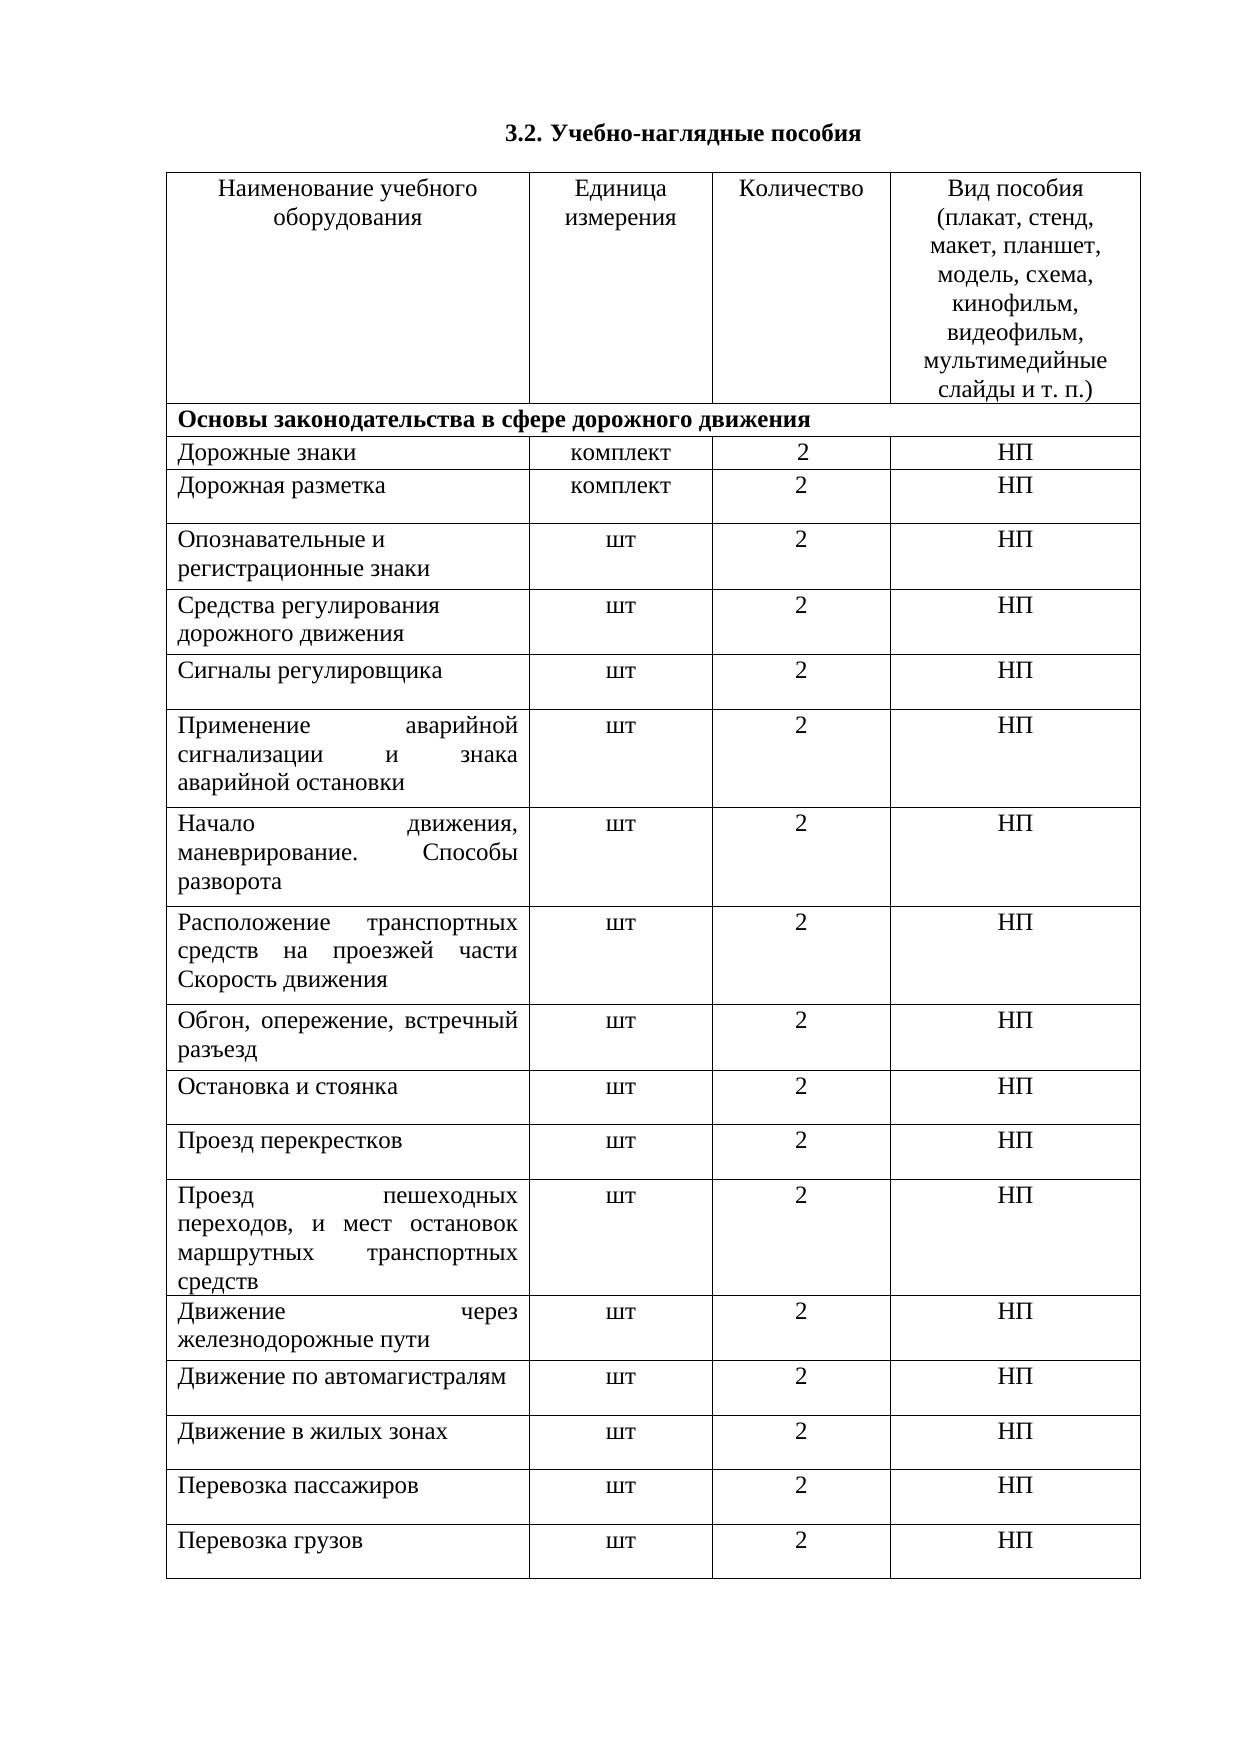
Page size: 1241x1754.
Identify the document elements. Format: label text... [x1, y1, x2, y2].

table_cell Движение по автомагистралям [167, 1361, 529, 1415]
table_cell Остановка и стоянка [167, 1071, 529, 1124]
table_cell НП [891, 1361, 1140, 1415]
table_cell НП [891, 1180, 1140, 1295]
table_cell НП [891, 907, 1140, 1004]
table_cell 2 [713, 1361, 890, 1415]
table_cell НП [891, 808, 1140, 906]
table_cell 2 [713, 590, 890, 654]
table_cell шт [530, 655, 712, 709]
table_cell шт [530, 1180, 712, 1295]
table_cell НП [891, 524, 1140, 589]
table_header Наименование учебного оборудования [167, 173, 529, 403]
table_cell Дорожная разметка [167, 470, 529, 523]
table_cell шт [530, 1525, 712, 1578]
table_cell 2 [713, 1296, 890, 1360]
table_cell Перевозка грузов [167, 1525, 529, 1578]
table_cell 2 [713, 1180, 890, 1295]
table_cell 2 [713, 1005, 890, 1070]
table_cell НП [891, 710, 1140, 807]
table_cell 2 [713, 1470, 890, 1524]
table_cell Начало движения, маневрирование. Способы разворота [167, 808, 529, 906]
table_cell шт [530, 1361, 712, 1415]
table_cell НП [891, 1470, 1140, 1524]
table_cell шт [530, 808, 712, 906]
table_cell НП [891, 1125, 1140, 1179]
table_cell Дорожные знаки [167, 437, 529, 469]
table_cell шт [530, 1470, 712, 1524]
table_cell 2 [713, 1125, 890, 1179]
table_cell НП [891, 1071, 1140, 1124]
table_cell Проезд пешеходных переходов, и мест остановок маршрутных транспортных средств [167, 1180, 529, 1295]
table_cell шт [530, 710, 712, 807]
table_cell НП [891, 655, 1140, 709]
table_cell 2 [713, 808, 890, 906]
table_cell Движение в жилых зонах [167, 1416, 529, 1469]
table_cell Сигналы регулировщика [167, 655, 529, 709]
table_cell Средства регулирования дорожного движения [167, 590, 529, 654]
table_cell комплект [530, 470, 712, 523]
table_cell Обгон, опережение, встречный разъезд [167, 1005, 529, 1070]
table_cell Перевозка пассажиров [167, 1470, 529, 1524]
table_cell 2 [713, 655, 890, 709]
table_cell НП [891, 590, 1140, 654]
table_cell НП [891, 1296, 1140, 1360]
table_cell 2 [713, 437, 890, 469]
table_cell шт [530, 1296, 712, 1360]
table_cell Расположение транспортных средств на проезжей части Скорость движения [167, 907, 529, 1004]
table_cell Движение через железнодорожные пути [167, 1296, 529, 1360]
table_cell НП [891, 1416, 1140, 1469]
table_cell НП [891, 1525, 1140, 1578]
table_cell шт [530, 1071, 712, 1124]
table_cell 2 [713, 1071, 890, 1124]
table_cell 2 [713, 1525, 890, 1578]
table_cell НП [891, 1005, 1140, 1070]
table_cell комплект [530, 437, 712, 469]
table_cell Проезд перекрестков [167, 1125, 529, 1179]
table_cell 2 [713, 710, 890, 807]
table_cell НП [891, 437, 1140, 469]
table_cell 2 [713, 907, 890, 1004]
table_cell Опознавательные и регистрационные знаки [167, 524, 529, 589]
table_cell шт [530, 907, 712, 1004]
table_cell НП [891, 470, 1140, 523]
table_header Вид пособия (плакат, стенд, макет, планшет, модель, схема, кинофильм, видеофильм, мультимедийные слайды и т. п.) [891, 173, 1140, 403]
table_cell шт [530, 1005, 712, 1070]
table_header Единица измерения [530, 173, 712, 403]
table_header Количество [713, 173, 890, 403]
table_cell шт [530, 1416, 712, 1469]
table_cell шт [530, 1125, 712, 1179]
table_cell 2 [713, 1416, 890, 1469]
list Учебно-наглядные пособия [215, 118, 1152, 147]
table_cell 2 [713, 524, 890, 589]
table_cell 2 [713, 470, 890, 523]
table_cell Применение аварийной сигнализации и знака аварийной остановки [167, 710, 529, 807]
table_cell шт [530, 590, 712, 654]
table_cell шт [530, 524, 712, 589]
table_cell Основы законодательства в сфере дорожного движения [167, 404, 1140, 436]
